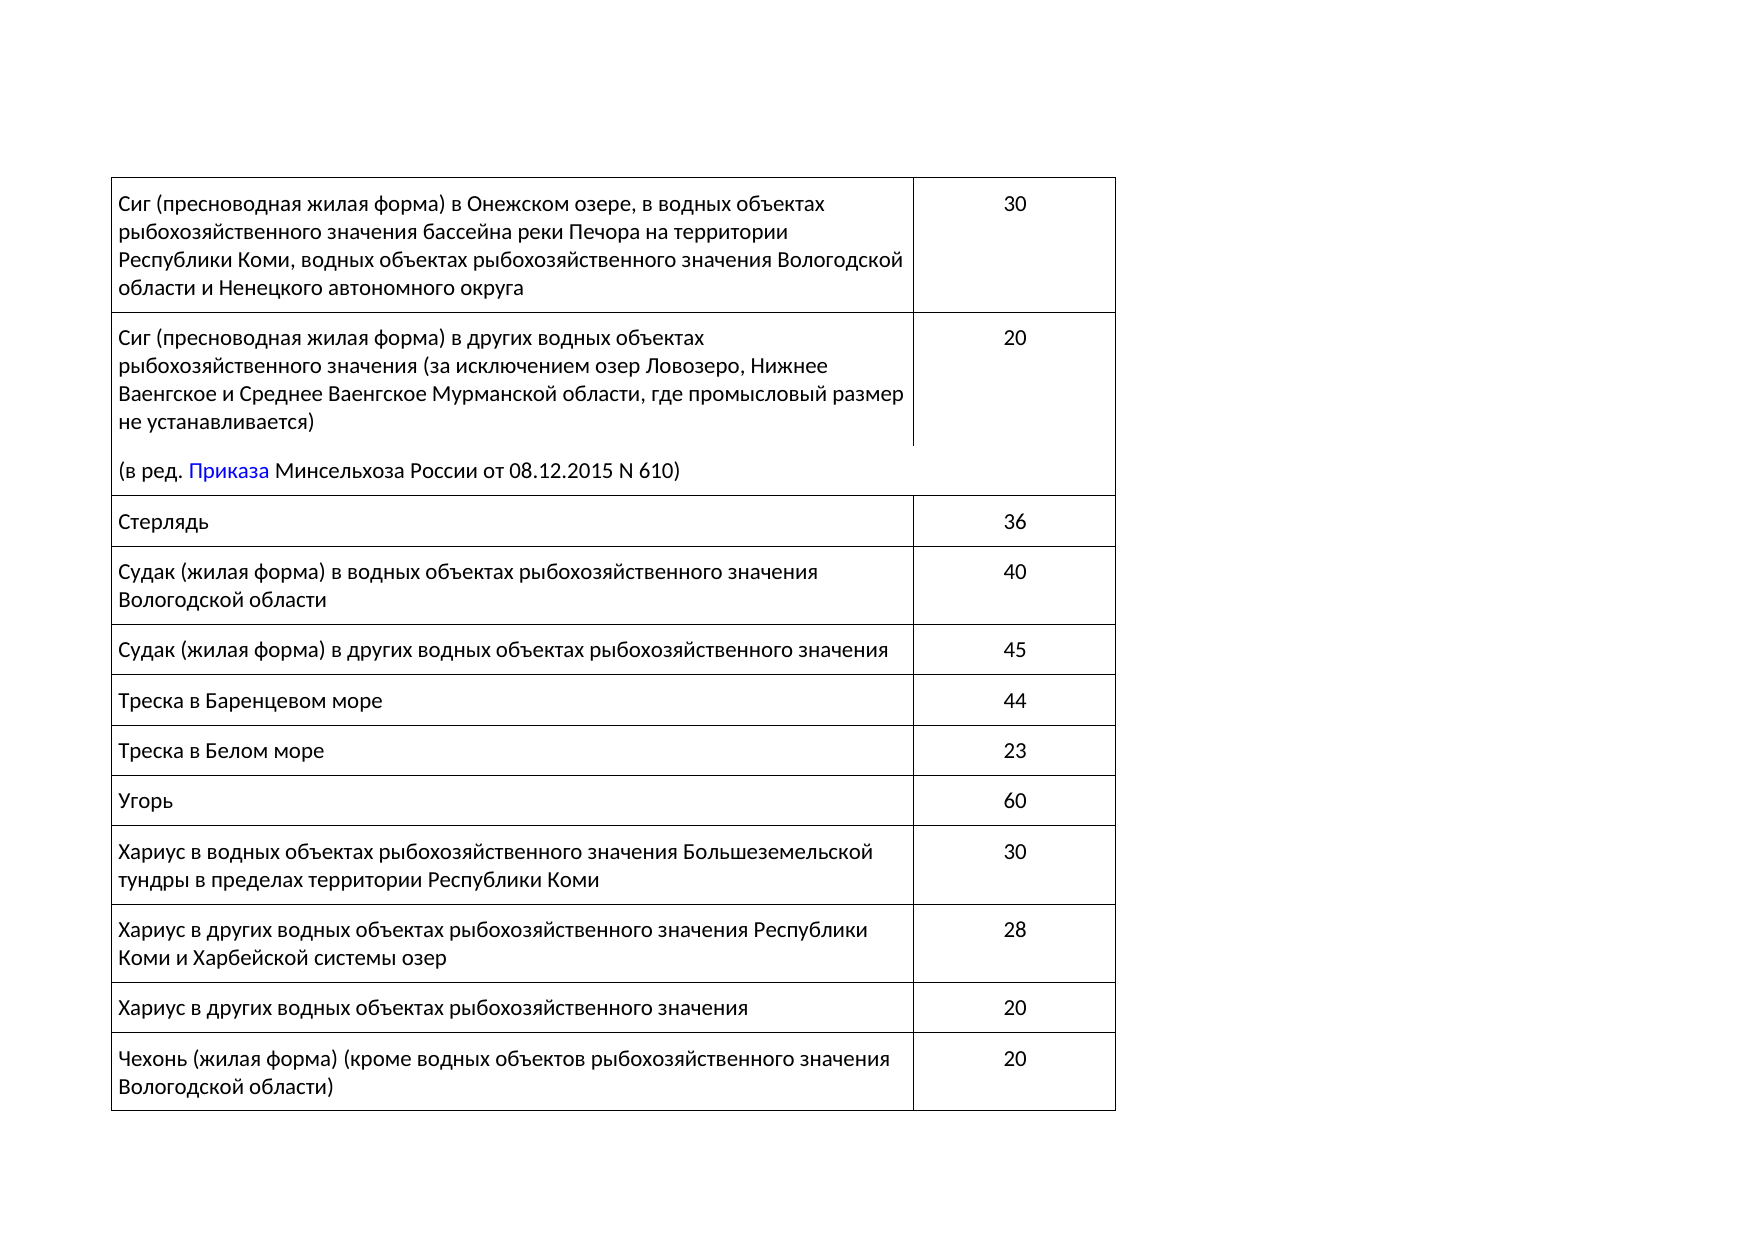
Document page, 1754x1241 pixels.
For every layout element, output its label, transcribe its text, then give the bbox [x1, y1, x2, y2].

table_cell 20 [914, 983, 1115, 1032]
table_cell 28 [914, 905, 1115, 982]
table_cell 40 [914, 547, 1115, 624]
table_cell Хариус в других водных объектах рыбохозяйственного значения [112, 983, 913, 1032]
table_cell 23 [914, 726, 1115, 775]
table_cell 30 [914, 178, 1115, 312]
table_cell Стерлядь [112, 496, 913, 546]
table_cell 30 [914, 826, 1115, 903]
table_cell 44 [914, 675, 1115, 724]
table_cell 60 [914, 776, 1115, 825]
table_cell 20 [914, 313, 1115, 446]
table_cell 45 [914, 625, 1115, 674]
table_cell 20 [914, 1033, 1115, 1110]
table_cell Чехонь (жилая форма) (кроме водных объектов рыбохозяйственного значения Вологодской области) [112, 1033, 913, 1110]
table_cell Сиг (пресноводная жилая форма) в других водных объектах рыбохозяйственного значения (за исключением озер Ловозеро, Нижнее Ваенгское и Среднее Ваенгское Мурманской области, где промысловый размер не устанавливается) [112, 313, 913, 446]
table_cell 36 [914, 496, 1115, 546]
table_cell Треска в Баренцевом море [112, 675, 913, 724]
table_cell Судак (жилая форма) в других водных объектах рыбохозяйственного значения [112, 625, 913, 674]
table_cell Треска в Белом море [112, 726, 913, 775]
table_cell Сиг (пресноводная жилая форма) в Онежском озере, в водных объектах рыбохозяйственного значения бассейна реки Печора на территории Республики Коми, водных объектах рыбохозяйственного значения Вологодской области и Ненецкого автономного округа [112, 178, 913, 312]
table_cell Хариус в других водных объектах рыбохозяйственного значения Республики Коми и Харбейской системы озер [112, 905, 913, 982]
table_cell Хариус в водных объектах рыбохозяйственного значения Большеземельской тундры в пределах территории Республики Коми [112, 826, 913, 903]
table_cell (в ред. Приказа Минсельхоза России от 08.12.2015 N 610) [112, 446, 1115, 495]
table_cell Угорь [112, 776, 913, 825]
table_cell Судак (жилая форма) в водных объектах рыбохозяйственного значения Вологодской области [112, 547, 913, 624]
